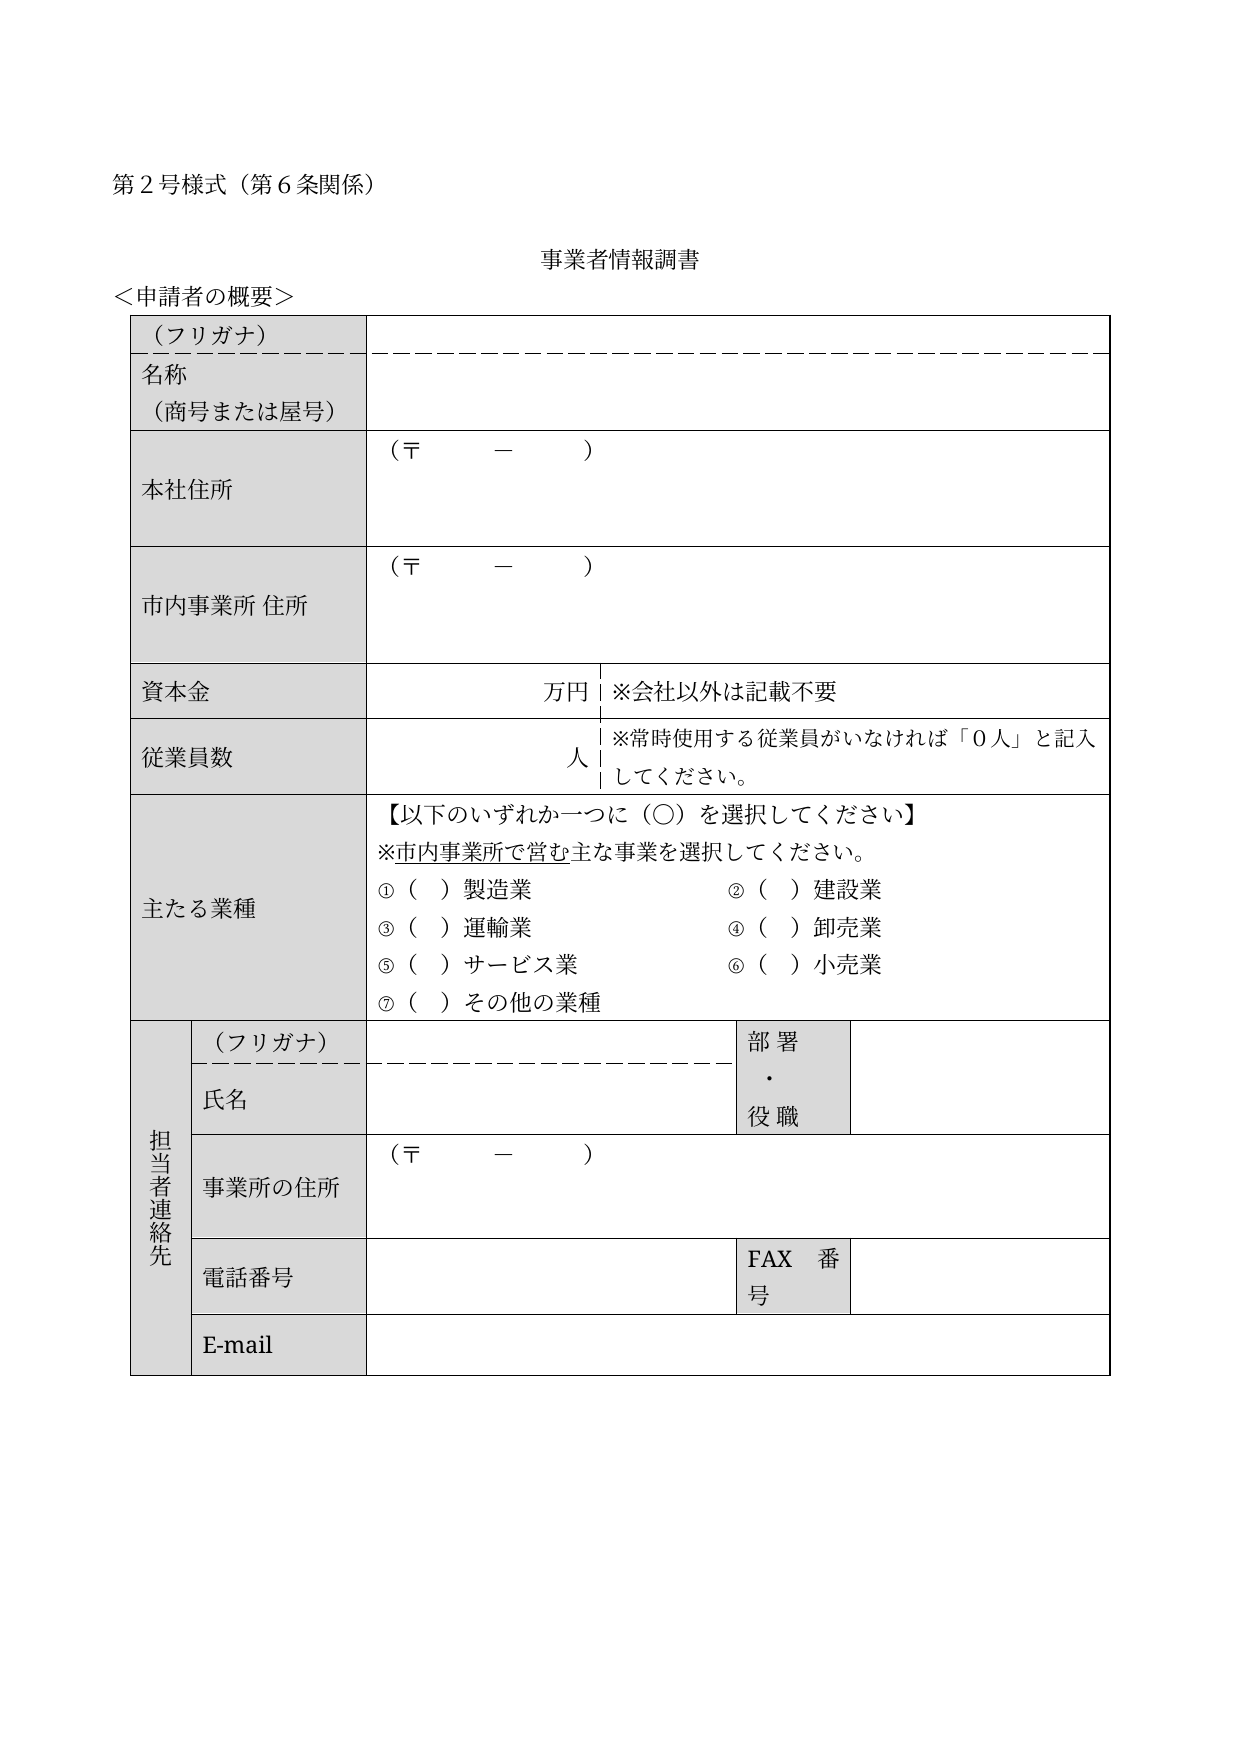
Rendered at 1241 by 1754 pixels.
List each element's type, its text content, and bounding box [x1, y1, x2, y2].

table_cell [367, 1063, 736, 1134]
table_cell [367, 1021, 736, 1063]
text 事業者情報調書 [112, 239, 1128, 277]
table_cell E-mail [192, 1315, 366, 1375]
table_cell （〒 － ） [367, 547, 1109, 662]
table_cell 担当者連絡先 [131, 1021, 191, 1375]
table_cell [367, 1239, 736, 1313]
table_cell [851, 1239, 1109, 1313]
table_cell 事業所の住所 [192, 1135, 366, 1237]
table_cell 従業員数 [131, 719, 366, 794]
table_cell （〒 － ） [367, 1135, 1109, 1237]
table_cell 氏名 [192, 1063, 366, 1134]
table_cell 市内事業所 住所 [131, 547, 366, 662]
table_cell 万円 [367, 664, 601, 718]
table_cell 主たる業種 [131, 795, 366, 1020]
table_cell [367, 1315, 1109, 1375]
table_cell [367, 353, 1109, 430]
table_cell 【以下のいずれか一つに（〇）を選択してください】 ※市内事業所で営む主な事業を選択してください。 ①（ ）製造業 ②（ ）建設業 ③（ ）運輸業 ④（ ）卸売業 ⑤（ ）サービス業 ⑥（ ）小売業 ⑦（ ）その他の業種 [367, 795, 1109, 1020]
text ＜申請者の概要＞ [112, 277, 1128, 314]
table_cell FAX番号 [737, 1239, 850, 1313]
table_cell 資本金 [131, 664, 366, 718]
table_cell ※常時使用する従業員がいなければ「０人」と記入してください。 [601, 719, 1109, 794]
table_header [367, 316, 1109, 353]
table_cell [851, 1021, 1109, 1134]
table_cell 名称 （商号または屋号） [131, 353, 366, 430]
table_cell （〒 － ） [367, 431, 1109, 546]
table_cell ※会社以外は記載不要 [601, 664, 1109, 718]
text 第２号様式（第６条関係） [112, 164, 1128, 202]
table_cell 本社住所 [131, 431, 366, 546]
table_header （フリガナ） [131, 316, 366, 353]
table_cell 人 [367, 719, 601, 794]
table_cell （フリガナ） [192, 1021, 366, 1063]
table_cell 部 署 ・ 役 職 [737, 1021, 850, 1134]
table_cell 電話番号 [192, 1239, 366, 1313]
